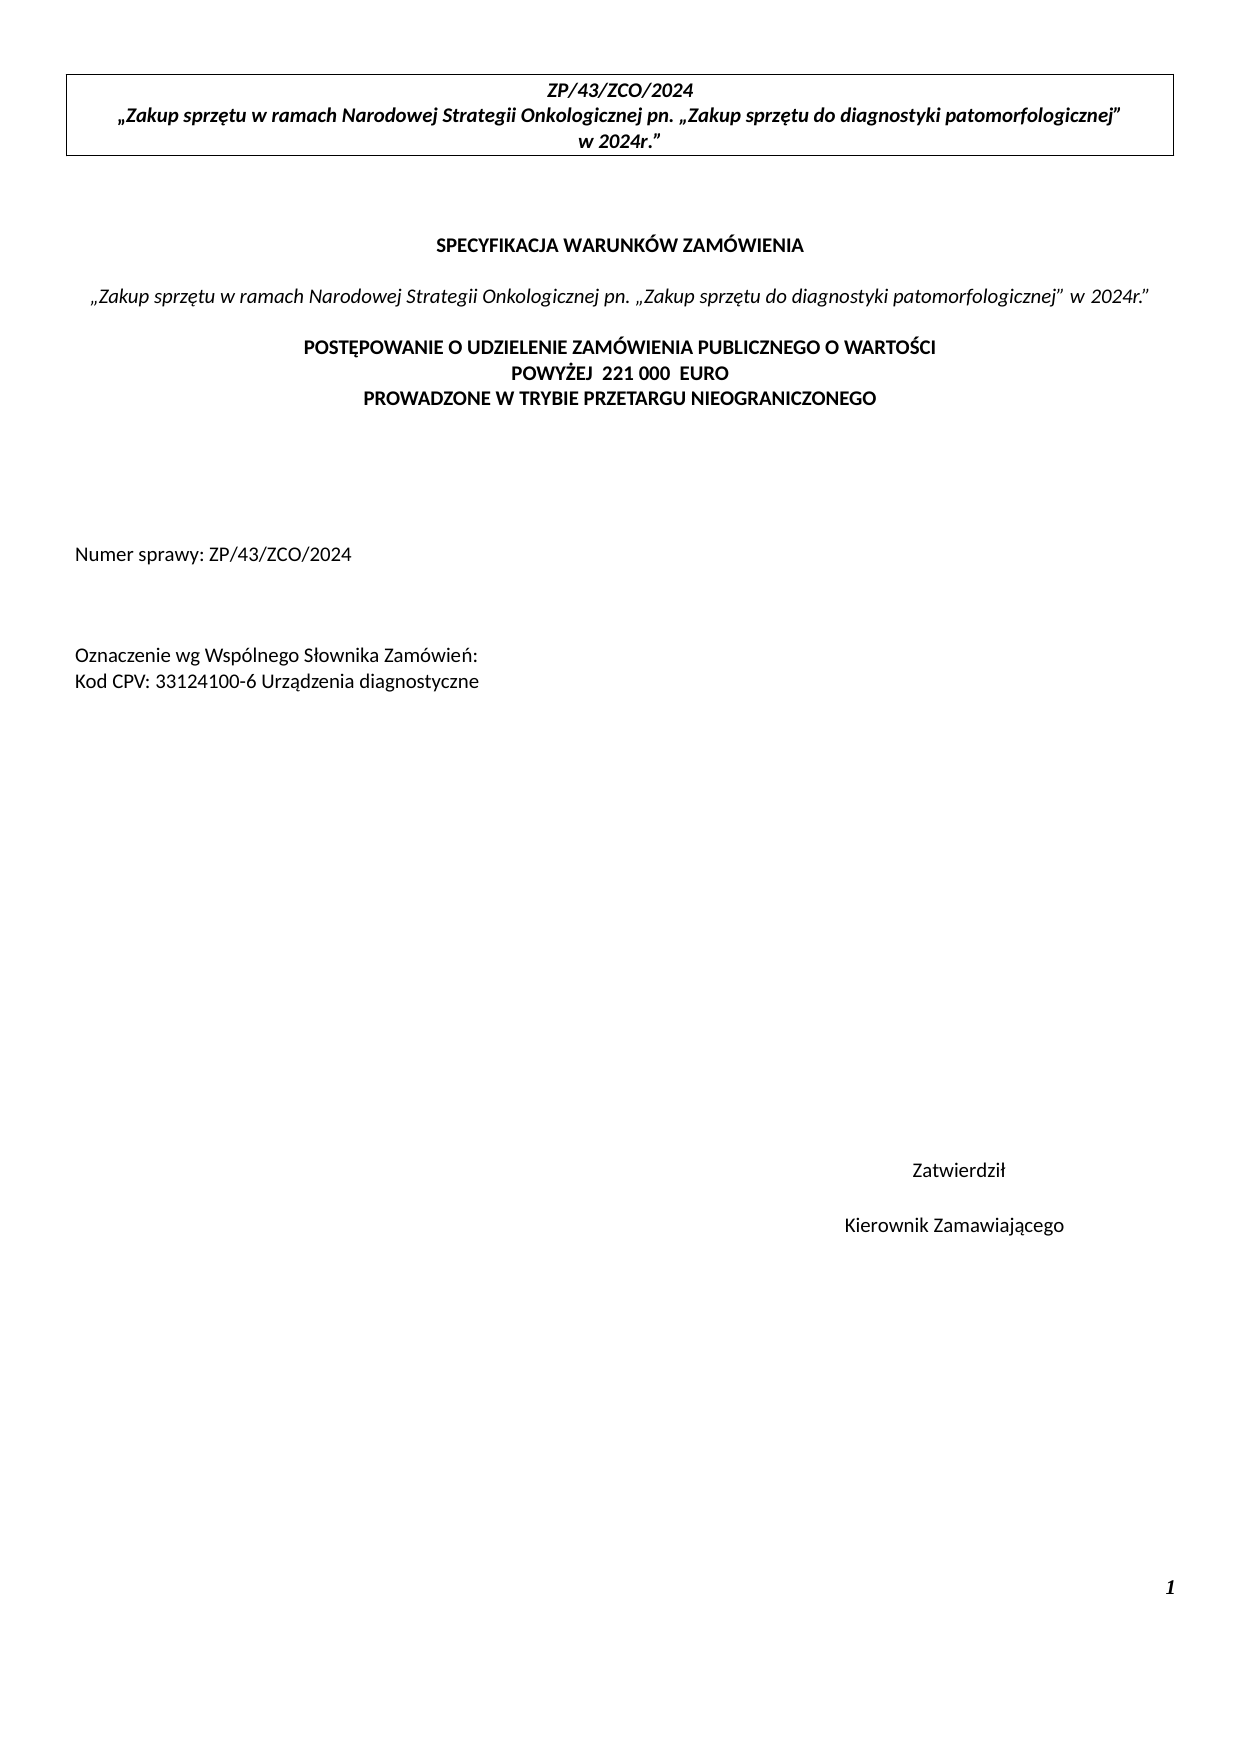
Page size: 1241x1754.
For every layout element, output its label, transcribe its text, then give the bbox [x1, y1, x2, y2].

text Kierownik Zamawiającego [75, 1212, 1064, 1237]
text POWYŻEJ 221 000 EURO [75, 360, 1165, 385]
text Oznaczenie wg Wspólnego Słownika Zamówień: [75, 643, 1165, 668]
text SPECYFIKACJA WARUNKÓW ZAMÓWIENIA [75, 233, 1165, 258]
text „Zakup sprzętu w ramach Narodowej Strategii Onkologicznej pn. „Zakup sprzętu do diagnostyki patomorfologicznej” w 2024r.” [75, 283, 1165, 309]
text PROWADZONE W TRYBIE PRZETARGU NIEOGRANICZONEGO [75, 385, 1165, 411]
text Zatwierdził [75, 1158, 1005, 1183]
text Numer sprawy: ZP/43/ZCO/2024 [75, 541, 1165, 566]
text Kod CPV: 33124100-6 Urządzenia diagnostyczne [75, 668, 1165, 693]
text POSTĘPOWANIE O UDZIELENIE ZAMÓWIENIA PUBLICZNEGO O WARTOŚCI [75, 334, 1165, 360]
